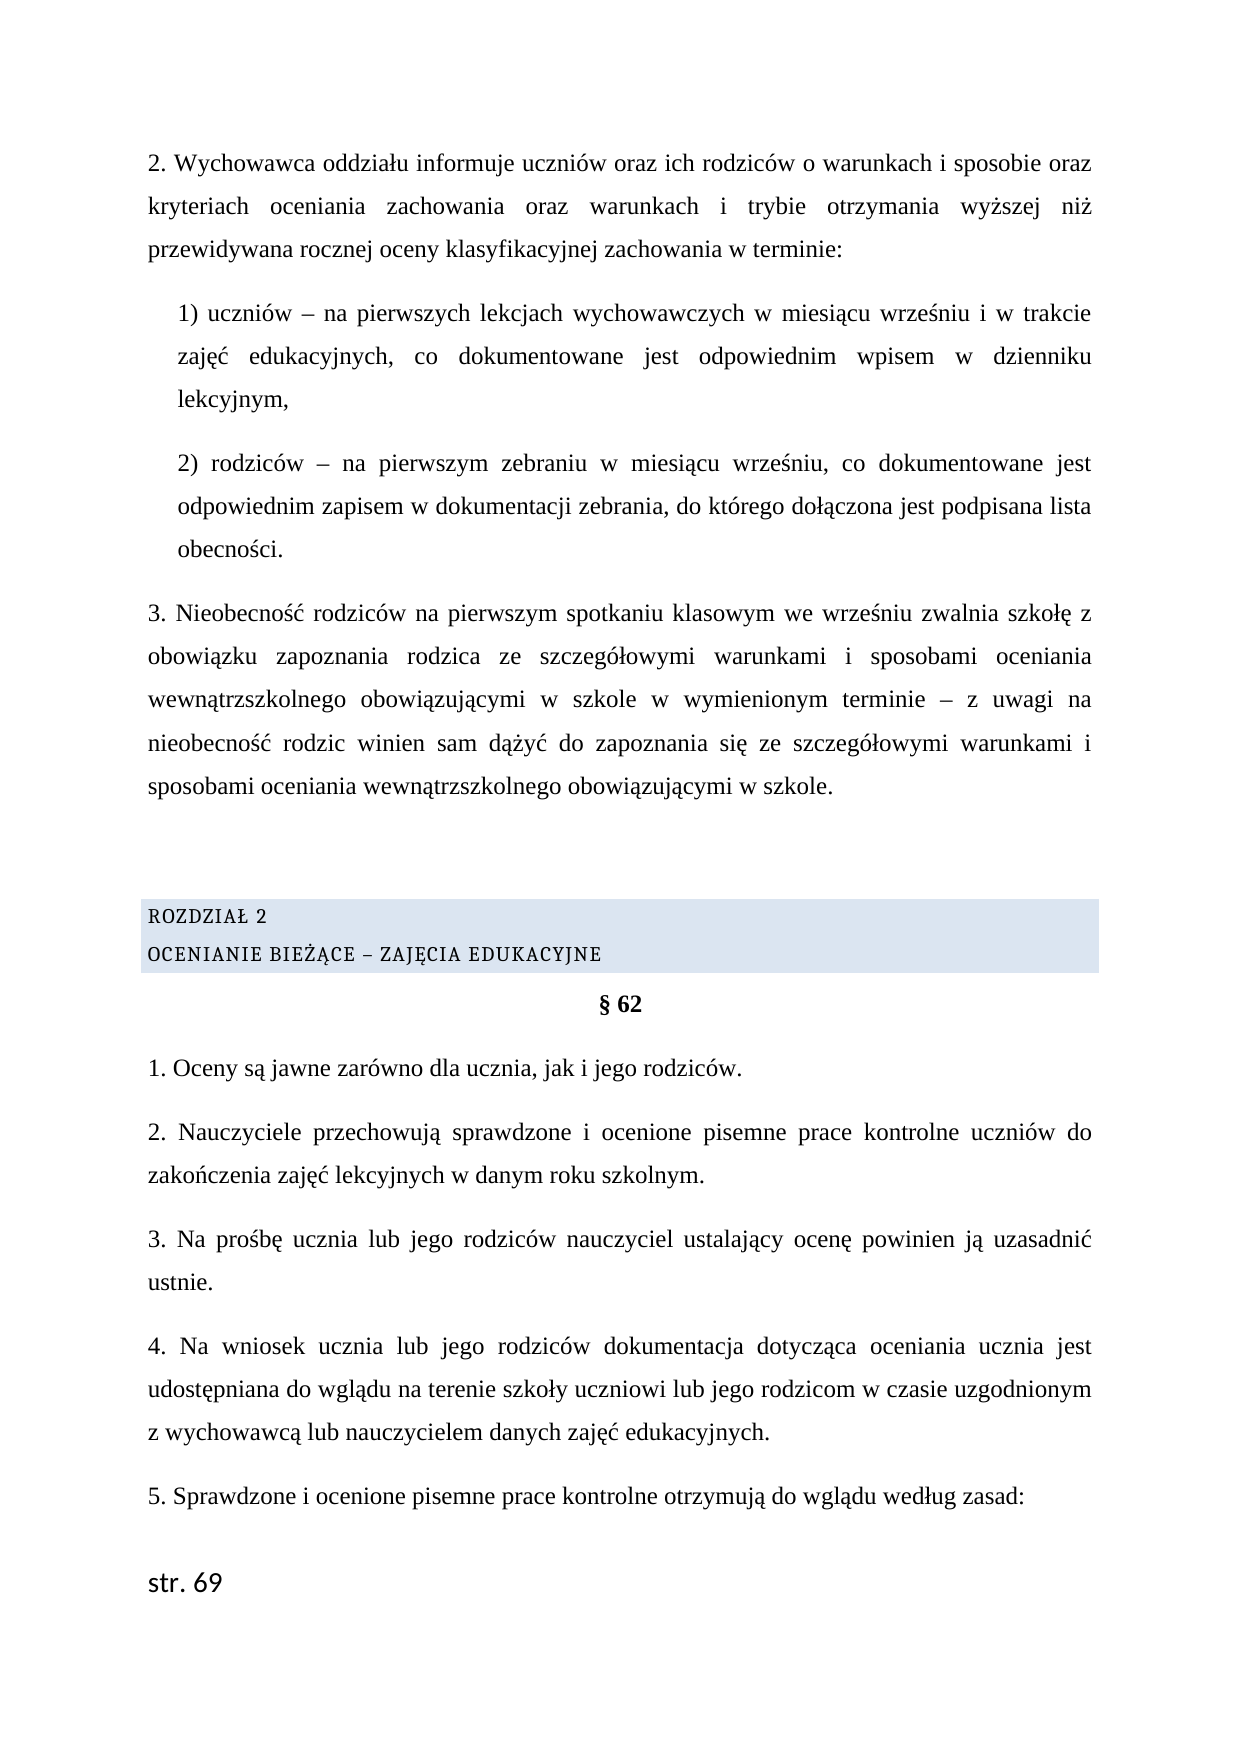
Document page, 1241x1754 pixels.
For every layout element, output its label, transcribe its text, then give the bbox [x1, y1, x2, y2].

text 1. Oceny są jawne zarówno dla ucznia, jak i jego rodziców. [148, 1053, 1093, 1082]
text 5. Sprawdzone i ocenione pisemne prace kontrolne otrzymują do wglądu według zasad: [148, 1481, 1093, 1510]
text 2. Wychowawca oddziału informuje uczniów oraz ich rodziców o warunkach i sposobie oraz kryteriach oceniania zachowania oraz warunkach i trybie otrzymania wyższej niż przewidywana rocznej oceny klasyfikacyjnej zachowania w terminie: [148, 148, 1093, 263]
text § 62 [148, 989, 1093, 1018]
text 3. Nieobecność rodziców na pierwszym spotkaniu klasowym we wrześniu zwalnia szkołę z obowiązku zapoznania rodzica ze szczegółowymi warunkami i sposobami oceniania wewnątrzszkolnego obowiązującymi w szkole w wymienionym terminie – z uwagi na nieobecność rodzic winien sam dążyć do zapoznania się ze szczegółowymi warunkami i sposobami oceniania wewnątrzszkolnego obowiązującymi w szkole. [148, 598, 1093, 799]
text 4. Na wniosek ucznia lub jego rodziców dokumentacja dotycząca oceniania ucznia jest udostępniana do wglądu na terenie szkoły uczniowi lub jego rodzicom w czasie uzgodnionym z wychowawcą lub nauczycielem danych zajęć edukacyjnych. [148, 1331, 1093, 1446]
subtitle Ocenianie bieżące – zajęcia edukacyjne [148, 937, 1093, 967]
text 1) uczniów – na pierwszych lekcjach wychowawczych w miesiącu wrześniu i w trakcie zajęć edukacyjnych, co dokumentowane jest odpowiednim wpisem w dzienniku lekcyjnym, [177, 298, 1093, 413]
text 2. Nauczyciele przechowują sprawdzone i ocenione pisemne prace kontrolne uczniów do zakończenia zajęć lekcyjnych w danym roku szkolnym. [148, 1117, 1093, 1189]
subtitle Rozdział 2 [148, 905, 1093, 929]
text 2) rodziców – na pierwszym zebraniu w miesiącu wrześniu, co dokumentowane jest odpowiednim zapisem w dokumentacji zebrania, do którego dołączona jest podpisana lista obecności. [177, 448, 1093, 563]
text 3. Na prośbę ucznia lub jego rodziców nauczyciel ustalający ocenę powinien ją uzasadnić ustnie. [148, 1224, 1093, 1296]
